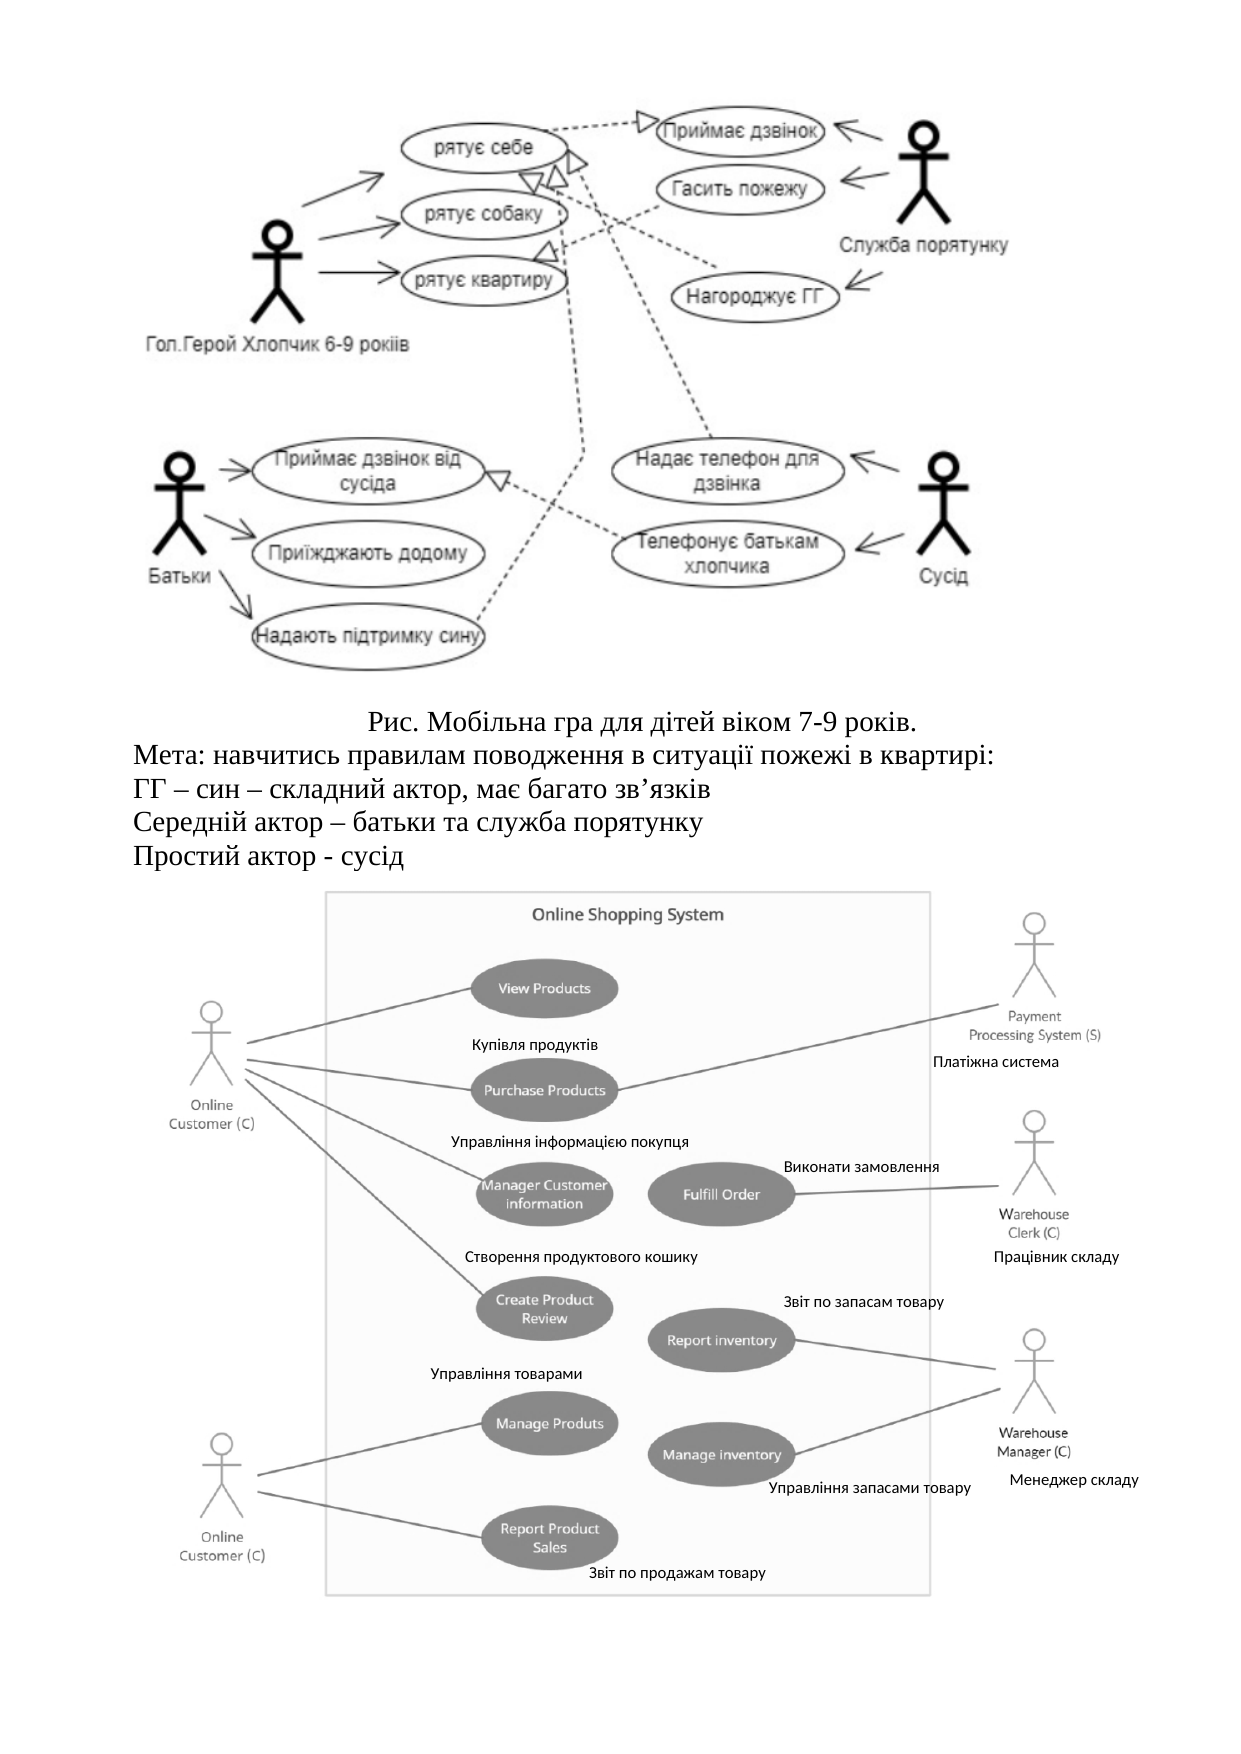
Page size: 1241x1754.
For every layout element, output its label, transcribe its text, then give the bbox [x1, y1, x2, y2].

text Простий актор - сусід [133, 838, 1152, 871]
picture [132, 88, 1013, 690]
text Середній актор – батьки та служба порятунку [133, 804, 1152, 838]
text ГГ – син – складний актор, має багато зв’язків [133, 771, 1152, 804]
text Рис. Мобільна гра для дітей віком 7-9 років. [133, 704, 1152, 737]
picture [147, 871, 1120, 1616]
text Мета: навчитись правилам поводження в ситуації пожежі в квартирі: [133, 737, 1152, 771]
